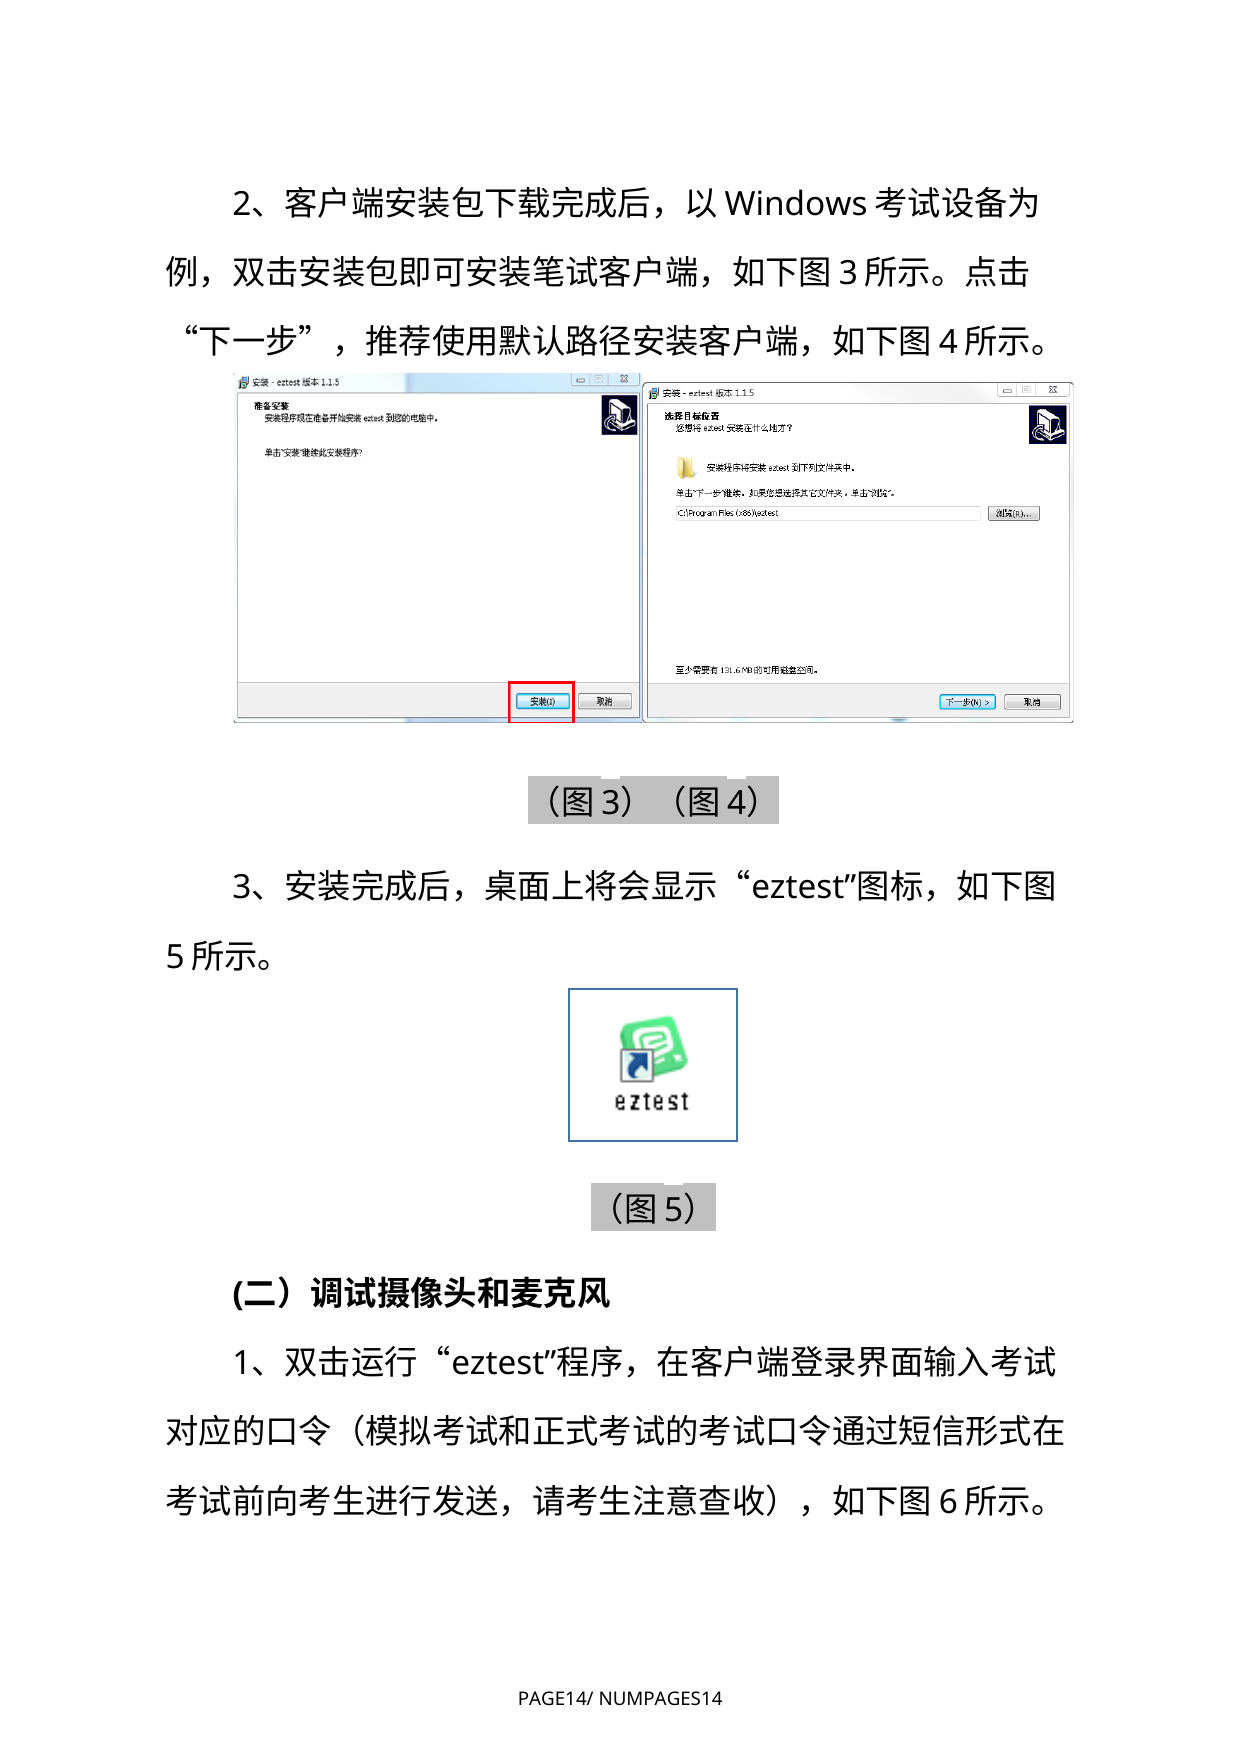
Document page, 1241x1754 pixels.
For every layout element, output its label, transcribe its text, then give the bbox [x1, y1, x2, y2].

picture [570, 990, 736, 1140]
text 2、客户端安装包下载完成后，以Windows考试设备为例，双击安装包即可安装笔试客户端，如下图3所示。点击“下一步”，推荐使用默认路径安装客户端，如下图4所示。 [165, 166, 1075, 374]
text 3、安装完成后，桌面上将会显示“eztest”图标，如下图5所示。 [165, 849, 1075, 988]
picture [233, 373, 1074, 723]
text 1、双击运行“eztest”程序，在客户端登录界面输入考试对应的口令（模拟考试和正式考试的考试口令通过短信形式在考试前向考生进行发送，请考生注意查收），如下图6所示。 [165, 1325, 1075, 1533]
text （图5） [165, 1172, 1075, 1241]
text (二）调试摄像头和麦克风 [165, 1256, 1075, 1325]
text （图3）（图4） [165, 766, 1075, 835]
